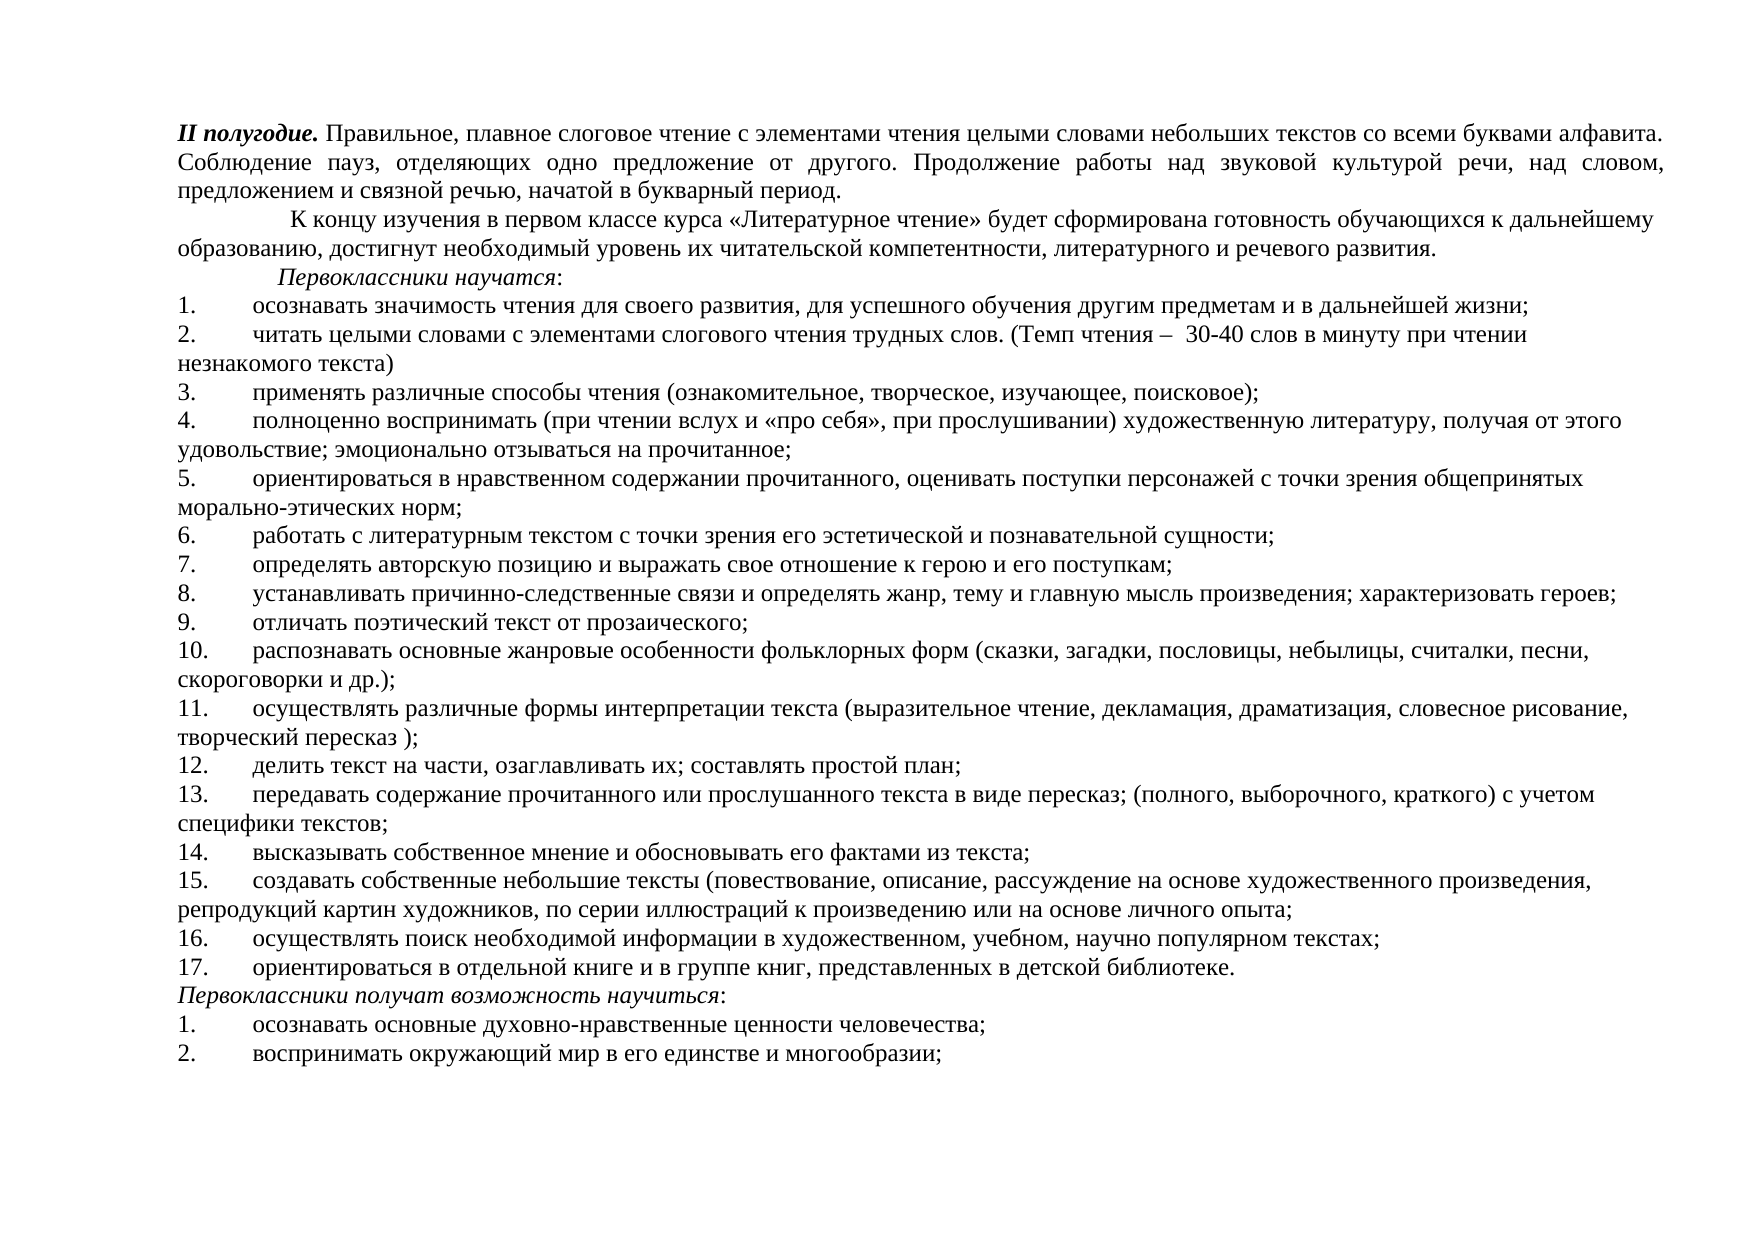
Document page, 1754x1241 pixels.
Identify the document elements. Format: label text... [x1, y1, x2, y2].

text К концу изучения в первом классе курса «Литературное чтение» будет сформирована готовность обучающихся к дальнейшему образованию, достигнут необходимый уровень их читательской компетентности, литературного и речевого развития. [177, 204, 1665, 262]
list распознавать основные жанровые особенности фольклорных форм (сказки, загадки, пословицы, небылицы, считалки, песни, скороговорки и др.); [177, 636, 1665, 693]
list применять различные способы чтения (ознакомительное, творческое, изучающее, поисковое); [177, 377, 1665, 406]
list осознавать основные духовно-нравственные ценности человечества; [177, 1009, 1665, 1038]
list определять авторскую позицию и выражать свое отношение к герою и его поступкам; [177, 549, 1665, 578]
list осуществлять различные формы интерпретации текста (выразительное чтение, декламация, драматизация, словесное рисование, творческий пересказ ); [177, 693, 1665, 751]
list высказывать собственное мнение и обосновывать его фактами из текста; [177, 837, 1665, 866]
list воспринимать окружающий мир в его единстве и многообразии; [177, 1038, 1665, 1067]
list работать с литературным текстом с точки зрения его эстетической и познавательной сущности; [177, 521, 1665, 549]
list создавать собственные небольшие тексты (повествование, описание, рассуждение на основе художественного произведения, репродукций картин художников, по серии иллюстраций к произведению или на основе личного опыта; [177, 866, 1665, 923]
list отличать поэтический текст от прозаического; [177, 607, 1665, 636]
list ориентироваться в отдельной книге и в группе книг, представленных в детской библиотеке. [177, 952, 1665, 981]
list передавать содержание прочитанного или прослушанного текста в виде пересказ; (полного, выборочного, краткого) с учетом специфики текстов; [177, 779, 1665, 837]
list делить текст на части, озаглавливать их; составлять простой план; [177, 751, 1665, 779]
text II полугодие. Правильное, плавное слоговое чтение с элементами чтения целыми словами небольших текстов со всеми буквами алфавита. Соблюдение пауз, отделяющих одно предложение от другого. Продолжение работы над звуковой культурой речи, над словом, предложением и связной речью, начатой в букварный период. [177, 118, 1665, 204]
list полноценно воспринимать (при чтении вслух и «про себя», при прослушивании) художественную литературу, получая от этого удовольствие; эмоционально отзываться на прочитанное; [177, 406, 1665, 463]
list осуществлять поиск необходимой информации в художественном, учебном, научно популярном текстах; [177, 923, 1665, 952]
text Первоклассники получат возможность научиться: [177, 981, 1665, 1009]
list читать целыми словами с элементами слогового чтения трудных слов. (Темп чтения – 30-40 слов в минуту при чтении незнакомого текста) [177, 319, 1665, 377]
list ориентироваться в нравственном содержании прочитанного, оценивать поступки персонажей с точки зрения общепринятых морально-этических норм; [177, 463, 1665, 521]
list устанавливать причинно-следственные связи и определять жанр, тему и главную мысль произведения; характеризовать героев; [177, 578, 1665, 607]
list осознавать значимость чтения для своего развития, для успешного обучения другим предметам и в дальнейшей жизни; [177, 291, 1665, 319]
text Первоклассники научатся: [177, 262, 1665, 291]
